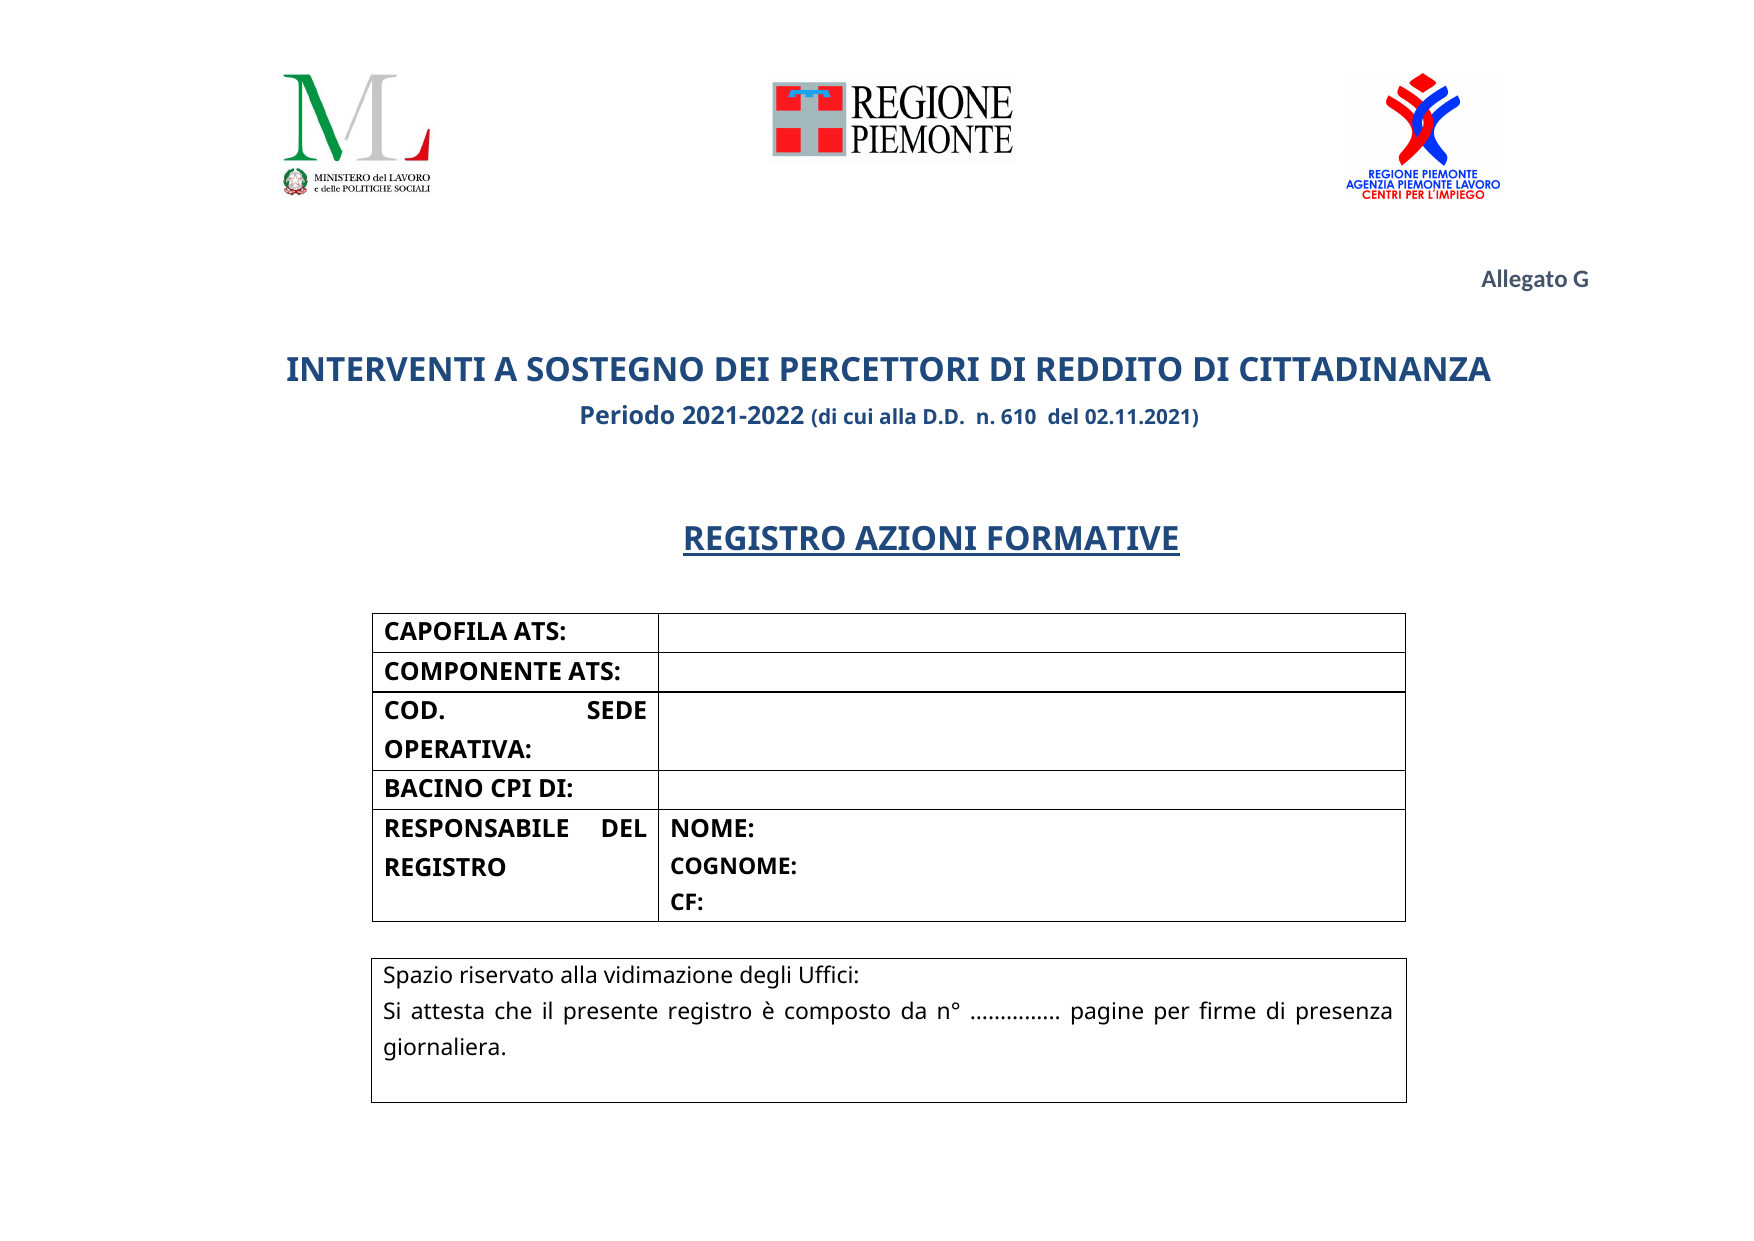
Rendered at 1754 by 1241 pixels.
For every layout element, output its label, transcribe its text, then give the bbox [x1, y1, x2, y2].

text INTERVENTI A SOSTEGNO DEI PERCETTORI DI REDDITO DI CITTADINANZA [112, 346, 1665, 391]
picture [1346, 73, 1500, 199]
table_cell BACINO CPI DI: [373, 771, 658, 809]
picture [263, 73, 451, 196]
table_cell Cod. Sede Operativa: [373, 693, 658, 770]
text Periodo 2021-2022 (di cui alla D.D. n. 610 del 02.11.2021) [112, 398, 1665, 432]
table_header [659, 614, 1405, 652]
table_header Capofila ATS: [373, 614, 658, 652]
subtitle Allegato G [112, 263, 1589, 293]
table_cell [659, 693, 1405, 770]
table_cell Componente ATS: [373, 653, 658, 691]
subtitle REGISTRO AZIONI FORMATIVE [112, 515, 1750, 561]
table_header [372, 959, 1406, 1102]
picture [767, 73, 1017, 163]
table_cell Responsabile del registro [373, 810, 658, 921]
table_cell [659, 771, 1405, 809]
table_cell [659, 653, 1405, 691]
table_cell Nome: COGNOME: CF: [659, 810, 1405, 921]
